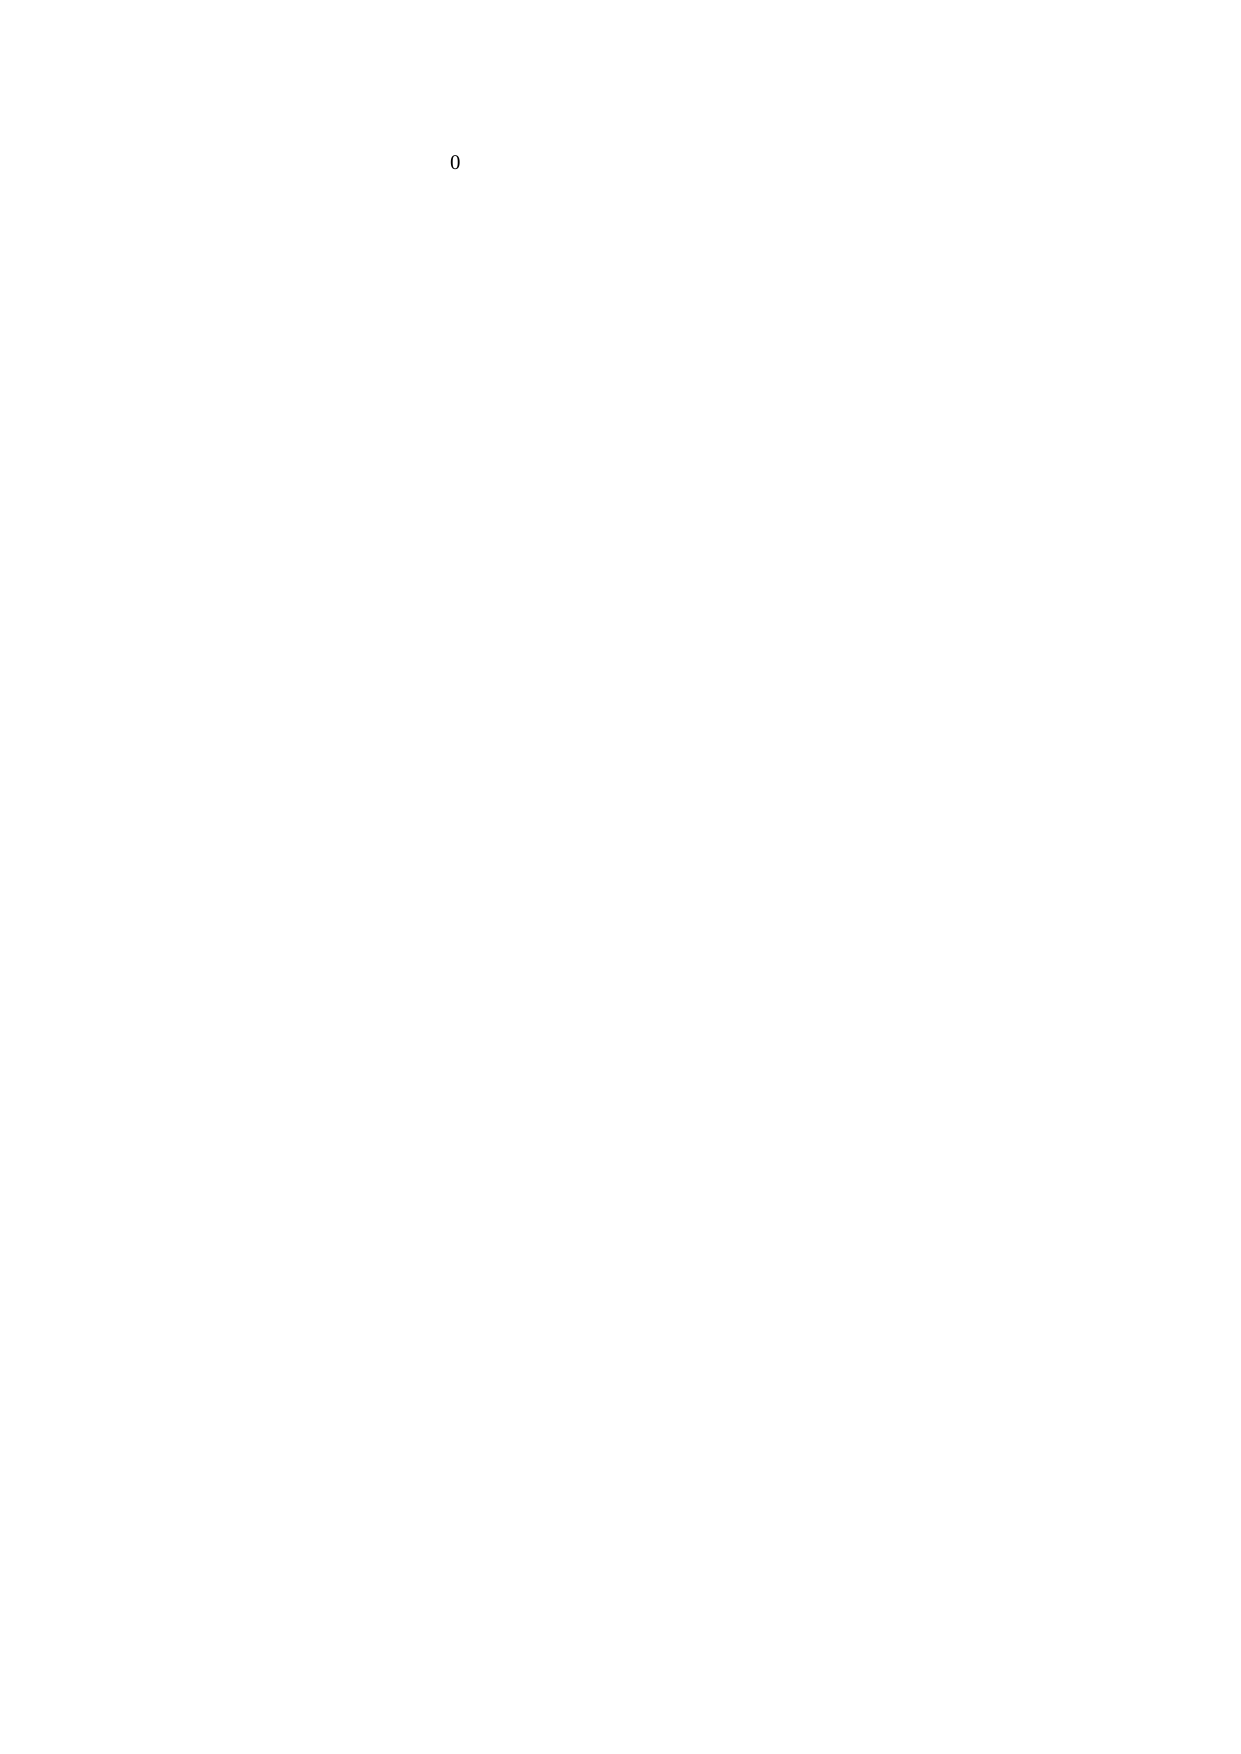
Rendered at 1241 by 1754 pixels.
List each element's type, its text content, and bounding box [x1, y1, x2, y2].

text 0 [450, 150, 1090, 174]
